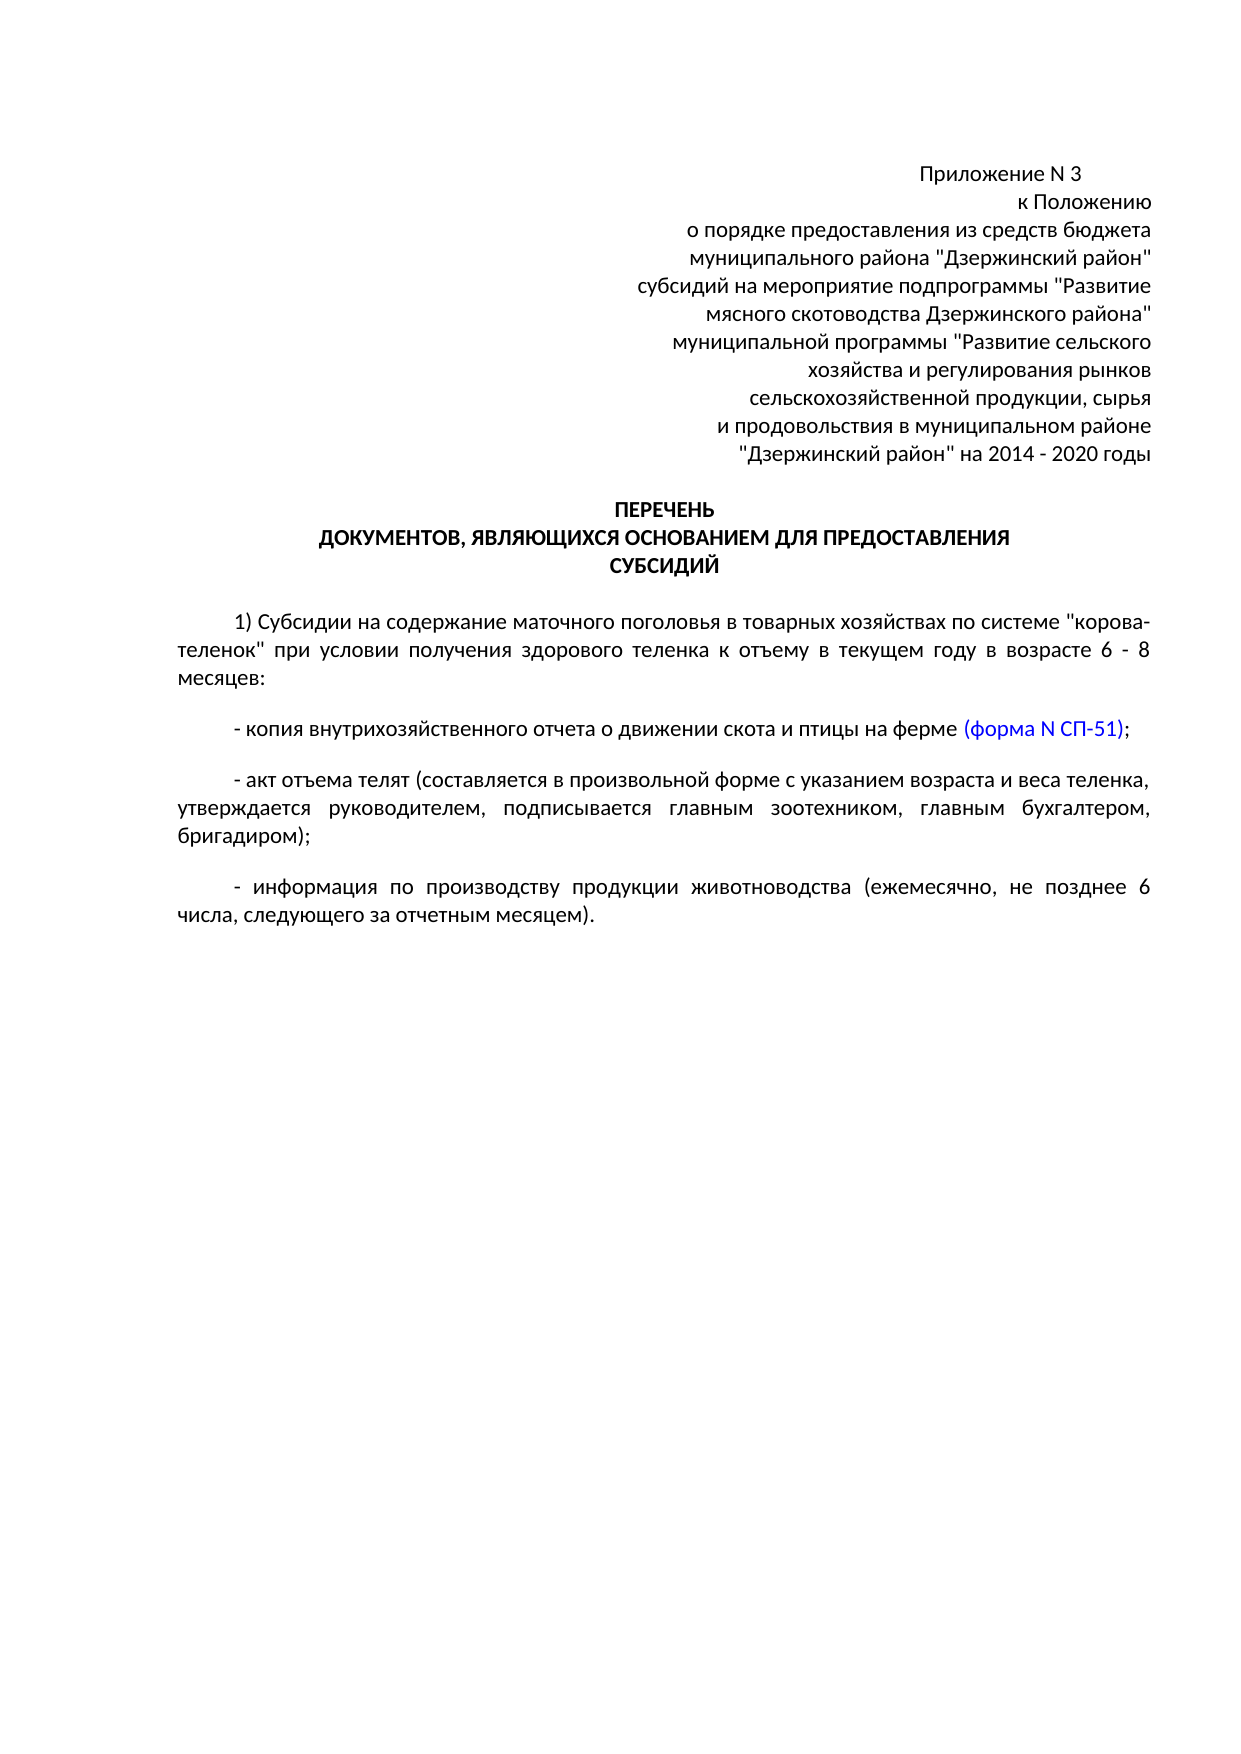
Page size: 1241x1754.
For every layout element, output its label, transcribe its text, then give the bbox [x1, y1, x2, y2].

text - копия внутрихозяйственного отчета о движении скота и птицы на ферме (форма N СП-51); [177, 714, 1152, 742]
text Приложение N 3 [177, 159, 1152, 187]
title ДОКУМЕНТОВ, ЯВЛЯЮЩИХСЯ ОСНОВАНИЕМ ДЛЯ ПРЕДОСТАВЛЕНИЯ [177, 523, 1152, 551]
text 1) Субсидии на содержание маточного поголовья в товарных хозяйствах по системе "корова-теленок" при условии получения здорового теленка к отъему в текущем году в возрасте 6 - 8 месяцев: [177, 607, 1152, 691]
text - информация по производству продукции животноводства (ежемесячно, не позднее 6 числа, следующего за отчетным месяцем). [177, 872, 1152, 928]
text сельскохозяйственной продукции, сырья [177, 383, 1152, 411]
text о порядке предоставления из средств бюджета [177, 215, 1152, 243]
text мясного скотоводства Дзержинского района" [177, 299, 1152, 327]
text муниципального района "Дзержинский район" [177, 243, 1152, 271]
text и продовольствия в муниципальном районе [177, 411, 1152, 439]
text субсидий на мероприятие подпрограммы "Развитие [177, 271, 1152, 299]
title ПЕРЕЧЕНЬ [177, 495, 1152, 523]
text "Дзержинский район" на 2014 - 2020 годы [177, 439, 1152, 467]
title СУБСИДИЙ [177, 551, 1152, 579]
text муниципальной программы "Развитие сельского [177, 327, 1152, 355]
text хозяйства и регулирования рынков [177, 355, 1152, 383]
text - акт отъема телят (составляется в произвольной форме с указанием возраста и веса теленка, утверждается руководителем, подписывается главным зоотехником, главным бухгалтером, бригадиром); [177, 765, 1152, 849]
text к Положению [177, 187, 1152, 215]
